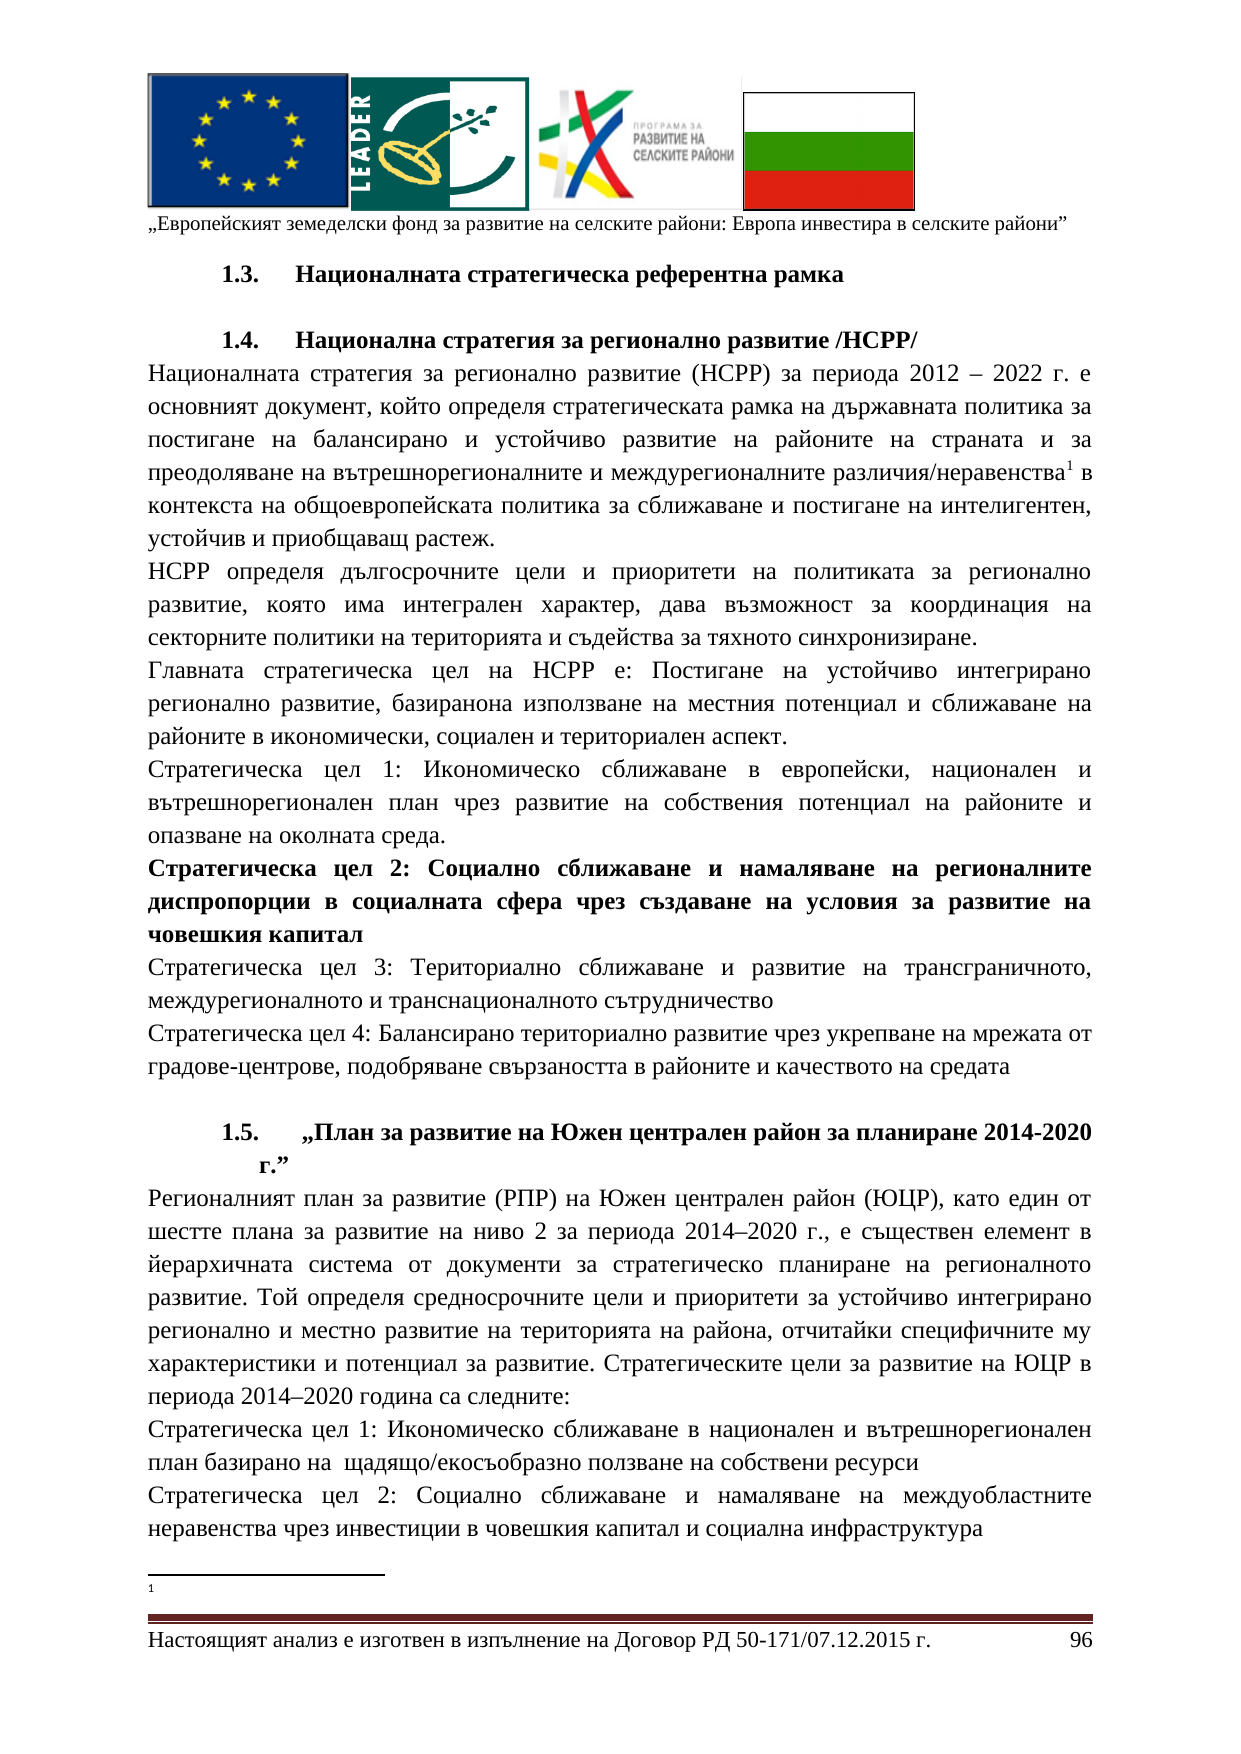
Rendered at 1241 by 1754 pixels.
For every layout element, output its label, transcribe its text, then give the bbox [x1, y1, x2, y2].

text НСРР определя дългосрочните цели и приоритети на политиката за регионално развитие, която има интегрален характер, дава възможност за координация на секторните политики на територията и съдейства за тяхното синхронизиране. [148, 556, 1093, 651]
list Стратегическа цел 2: Социално сближаване и намаляване на междуобластните неравенства чрез инвестиции в човешкия капитал и социална инфраструктура [148, 1480, 1093, 1542]
list Регионалният план за развитие (РПР) на Южен централен район (ЮЦР), като един от шестте плана за развитие на ниво 2 за периода 2014–2020 г., е съществен елемент в йерархичната система от документи за стратегическо планиране на регионалното развитие. Той определя средносрочните цели и приоритети за устойчиво интегрирано регионално и местно развитие на територията на района, отчитайки специфичните му характеристики и потенциал за развитие. Стратегическите цели за развитие на ЮЦР в периода 2014–2020 година са следните: [148, 1183, 1093, 1410]
picture [147, 73, 743, 211]
list Национална стратегия за регионално развитие /НСРР/ [221, 325, 1093, 353]
text Стратегическа цел 4: Балансирано териториално развитие чрез укрепване на мрежата от градове-центрове, подобряване свързаността в районите и качеството на средата [148, 1018, 1093, 1080]
list Националната стратегическа референтна рамка [221, 259, 1093, 287]
text Стратегическа цел 3: Териториално сближаване и развитие на трансграничното, междурегионалното и транснационалното сътрудничество [148, 952, 1093, 1014]
text Стратегическа цел 1: Икономическо сближаване в европейски, национален и вътрешнорегионален план чрез развитие на собствения потенциал на районите и опазване на околната среда. [148, 754, 1093, 849]
list Стратегическа цел 1: Икономическо сближаване в национален и вътрешнорегионален план базирано на щадящо/екосъобразно ползване на собствени ресурси [148, 1414, 1093, 1476]
list „План за развитие на Южен централен район за планиране 2014-2020 г.” [221, 1117, 1093, 1179]
text Стратегическа цел 2: Социално сближаване и намаляване на регионалните диспропорции в социалната сфера чрез създаване на условия за развитие на човешкия капитал [148, 853, 1093, 948]
text Главната стратегическа цел на НСРР е: Постигане на устойчиво интегрирано регионално развитие, базиранона използване на местния потенциал и сближаване на районите в икономически, социален и териториален аспект. [148, 655, 1093, 750]
text Националната стратегия за регионално развитие (НСРР) за периода 2012 – 2022 г. е основният документ, който определя стратегическата рамка на държавната политика за постигане на балансирано и устойчиво развитие на районите на страната и за преодоляване на вътрешнорегионалните и междурегионалните различия/неравенства в контекста на общоевропейската политика за сближаване и постигане на интелигентен, устойчив и приобщаващ растеж. [148, 358, 1093, 552]
